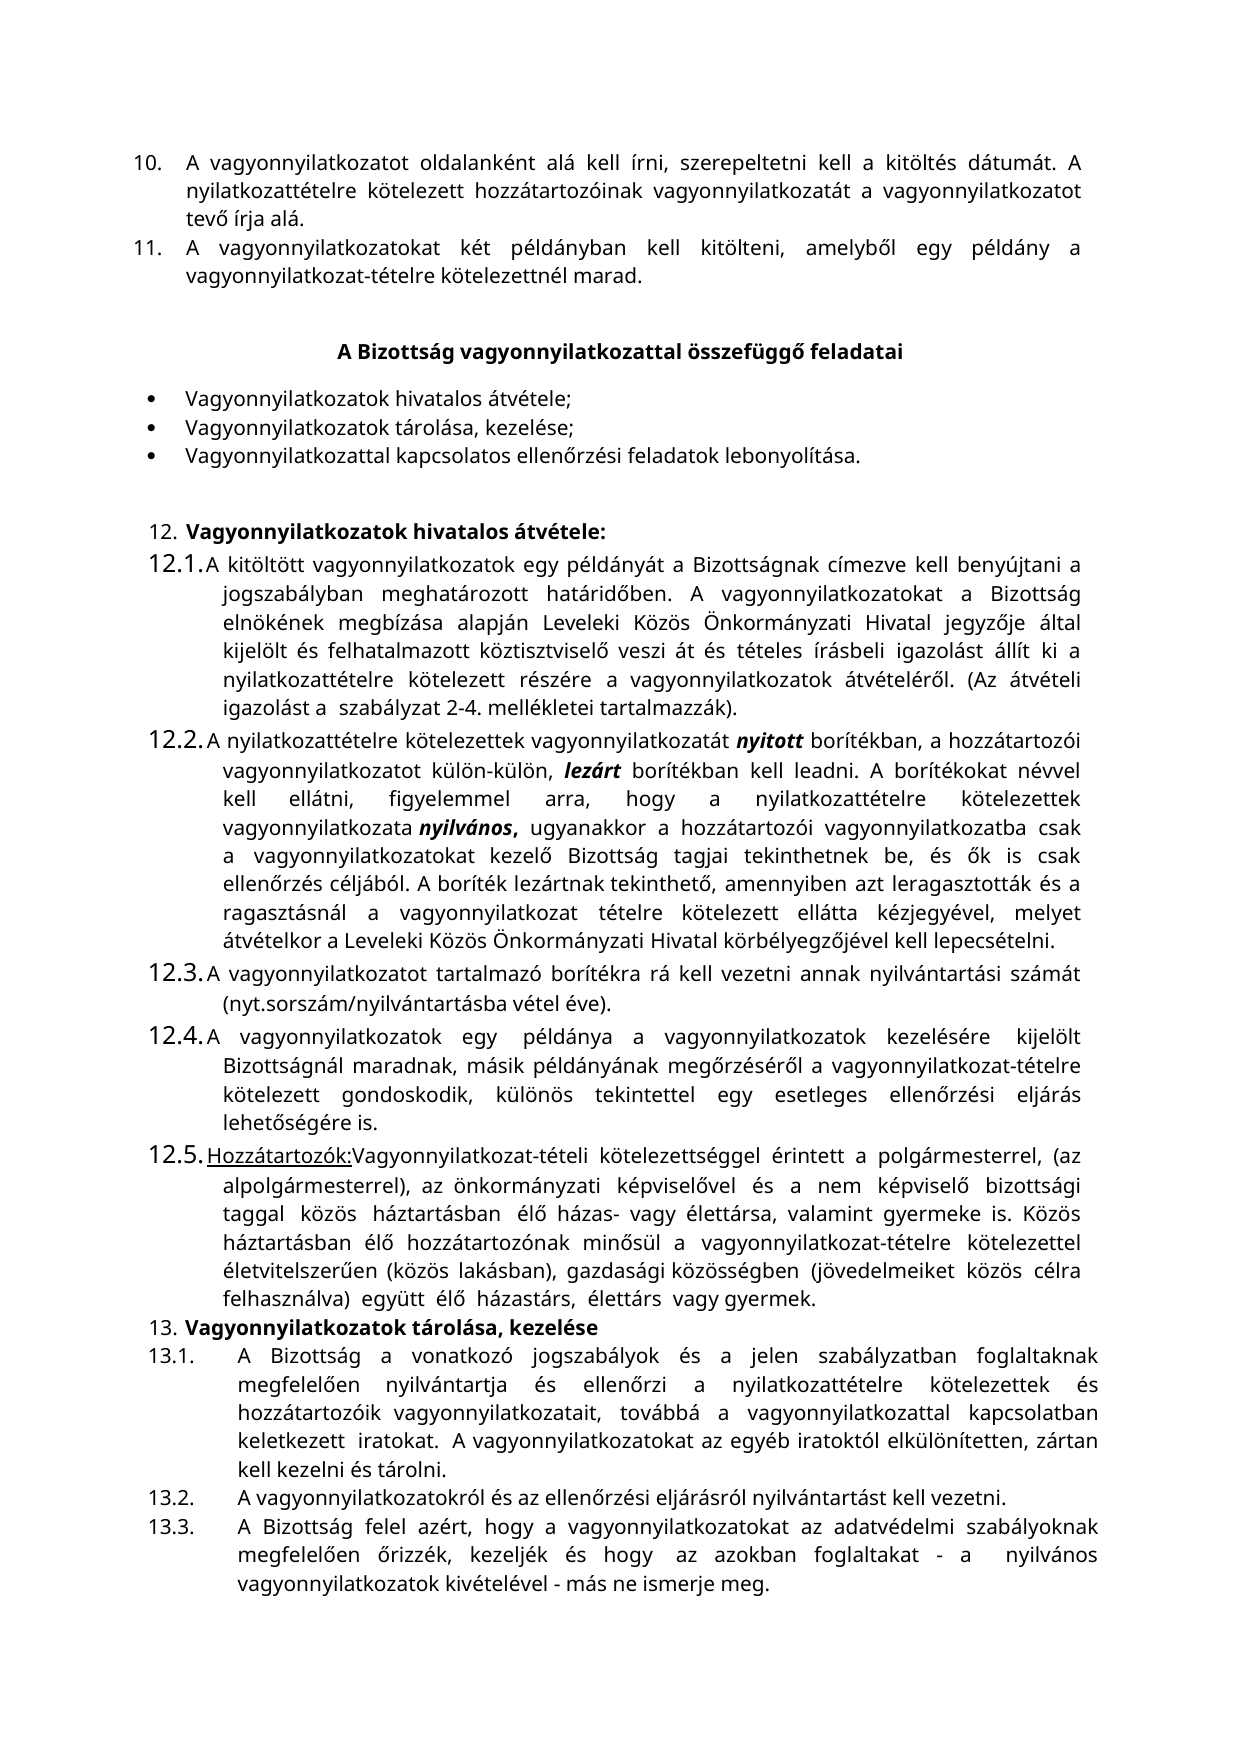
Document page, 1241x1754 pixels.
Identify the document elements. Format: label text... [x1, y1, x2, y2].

list A vagyonnyilatkozatokat két példányban kell kitölteni, amelyből egy példány a vagyonnyilatkozat-tételre kötelezettnél marad. [133, 233, 1081, 290]
list Hozzátartozók:Vagyonnyilatkozat-tételi kötelezettséggel érintett a polgármesterrel, (az alpolgármesterrel), az önkormányzati képviselővel és a nem képviselő bizottsági taggal közös háztartásban élő házas- vagy élettársa, valamint gyermeke is. Közös háztartásban élő hozzátartozónak minősül a vagyonnyilatkozat-tételre kötelezettel életvitelszerűen (közös lakásban), gazdasági közösségben (jövedelmeiket közös célra felhasználva) együtt élő házastárs, élettárs vagy gyermek. [148, 1137, 1081, 1313]
list Vagyonnyilatkozatok tárolása, kezelése [148, 1313, 1098, 1341]
list A vagyonnyilatkozatok egy példánya a vagyonnyilatkozatok kezelésére kijelölt Bizottságnál maradnak, másik példányának megőrzéséről a vagyonnyilatkozat-tételre kötelezett gondoskodik, különös tekintettel egy esetleges ellenőrzési eljárás lehetőségére is. [148, 1017, 1081, 1137]
list Vagyonnyilatkozatok hivatalos átvétele; [148, 384, 1098, 413]
list A Bizottság a vonatkozó jogszabályok és a jelen szabályzatban foglaltaknak megfelelően nyilvántartja és ellenőrzi a nyilatkozattételre kötelezettek és hozzátartozóik vagyonnyilatkozatait, továbbá a vagyonnyilatkozattal kapcsolatban keletkezett iratokat. A vagyonnyilatkozatokat az egyéb iratoktól elkülönítetten, zártan kell kezelni és tárolni. [148, 1341, 1098, 1483]
list Vagyonnyilatkozatok tárolása, kezelése; [148, 413, 1084, 441]
list A kitöltött vagyonnyilatkozatok egy példányát a Bizottságnak címezve kell benyújtani a jogszabályban meghatározott határidőben. A vagyonnyilatkozatokat a Bizottság elnökének megbízása alapján Leveleki Közös Önkormányzati Hivatal jegyzője által kijelölt és felhatalmazott köztisztviselő veszi át és tételes írásbeli igazolást állít ki a nyilatkozattételre kötelezett részére a vagyonnyilatkozatok átvételéről. (Az átvételi igazolást a szabályzat 2-4. mellékletei tartalmazzák). [148, 545, 1081, 722]
list Vagyonnyilatkozattal kapcsolatos ellenőrzési feladatok lebonyolítása. [148, 441, 1084, 470]
list A vagyonnyilatkozatot tartalmazó borítékra rá kell vezetni annak nyilvántartási számát (nyt.sorszám/nyilvántartásba vétel éve). [148, 955, 1081, 1017]
list A vagyonnyilatkozatot oldalanként alá kell írni, szerepeltetni kell a kitöltés dátumát. A nyilatkozattételre kötelezett hozzátartozóinak vagyonnyilatkozatát a vagyonnyilatkozatot tevő írja alá. [133, 148, 1081, 233]
text A Bizottság vagyonnyilatkozattal összefüggő feladatai [148, 337, 1093, 366]
list A nyilatkozattételre kötelezettek vagyonnyilatkozatát nyitott borítékban, a hozzátartozói vagyonnyilatkozatot külön-külön, lezárt borítékban kell leadni. A borítékokat névvel kell ellátni, figyelemmel arra, hogy a nyilatkozattételre kötelezettek vagyonnyilatkozata nyilvános, ugyanakkor a hozzátartozói vagyonnyilatkozatba csak a vagyonnyilatkozatokat kezelő Bizottság tagjai tekinthetnek be, és ők is csak ellenőrzés céljából. A boríték lezártnak tekinthető, amennyiben azt leragasztották és a ragasztásnál a vagyonnyilatkozat tételre kötelezett ellátta kézjegyével, melyet átvételkor a Leveleki Közös Önkormányzati Hivatal körbélyegzőjével kell lepecsételni. [148, 722, 1081, 955]
list A vagyonnyilatkozatokról és az ellenőrzési eljárásról nyilvántartást kell vezetni. [148, 1483, 1098, 1512]
list A Bizottság felel azért, hogy a vagyonnyilatkozatokat az adatvédelmi szabályoknak megfelelően őrizzék, kezeljék és hogy az azokban foglaltakat - a nyilvános vagyonnyilatkozatok kivételével - más ne ismerje meg. [148, 1512, 1098, 1597]
list Vagyonnyilatkozatok hivatalos átvétele: [148, 517, 1084, 545]
